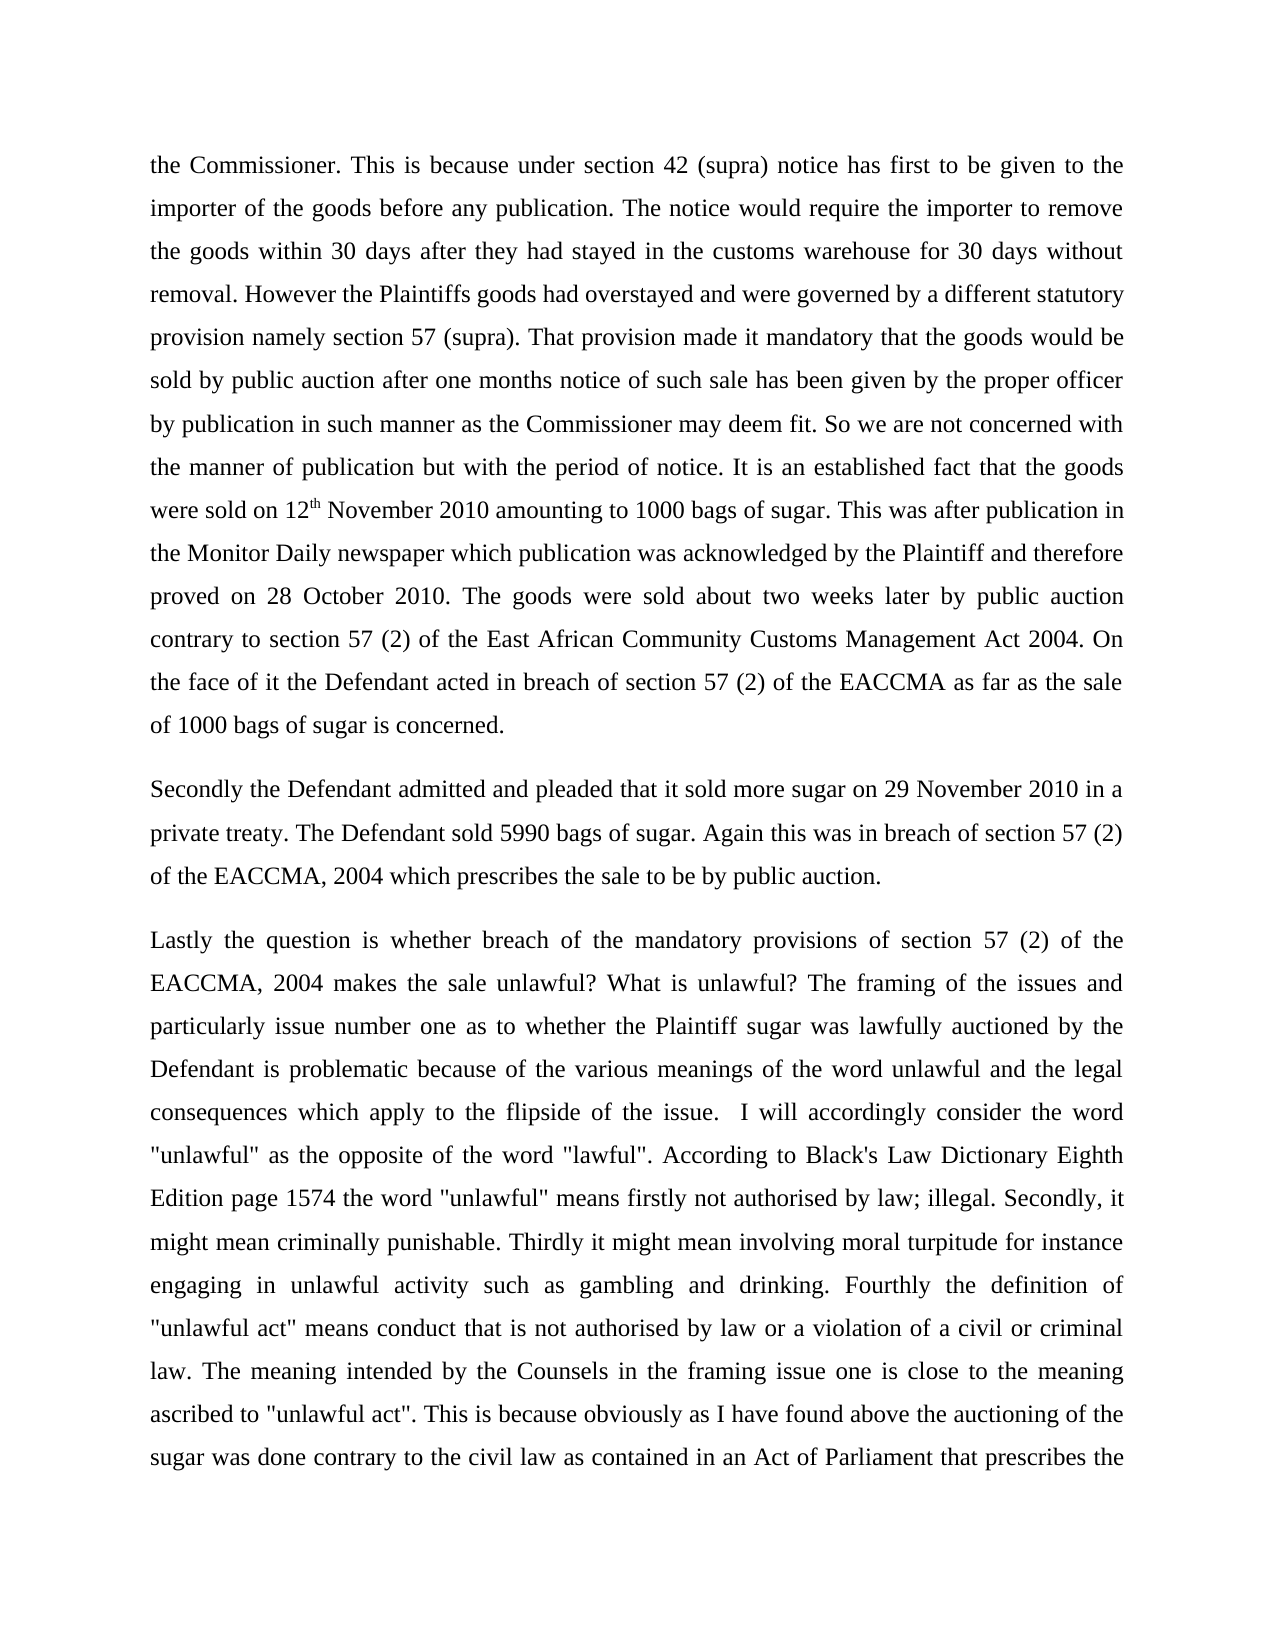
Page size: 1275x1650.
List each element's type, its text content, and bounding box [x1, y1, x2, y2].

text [150, 925, 1125, 1471]
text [150, 150, 1125, 739]
text Secondly the Defendant admitted and pleaded that it sold more sugar on 29 November 2010 in a private treaty. The Defendant sold 5990 bags of sugar. Again this was in breach of section 57 (2) of the EACCMA, 2004 which prescribes the sale to be by public auction. [150, 774, 1125, 889]
